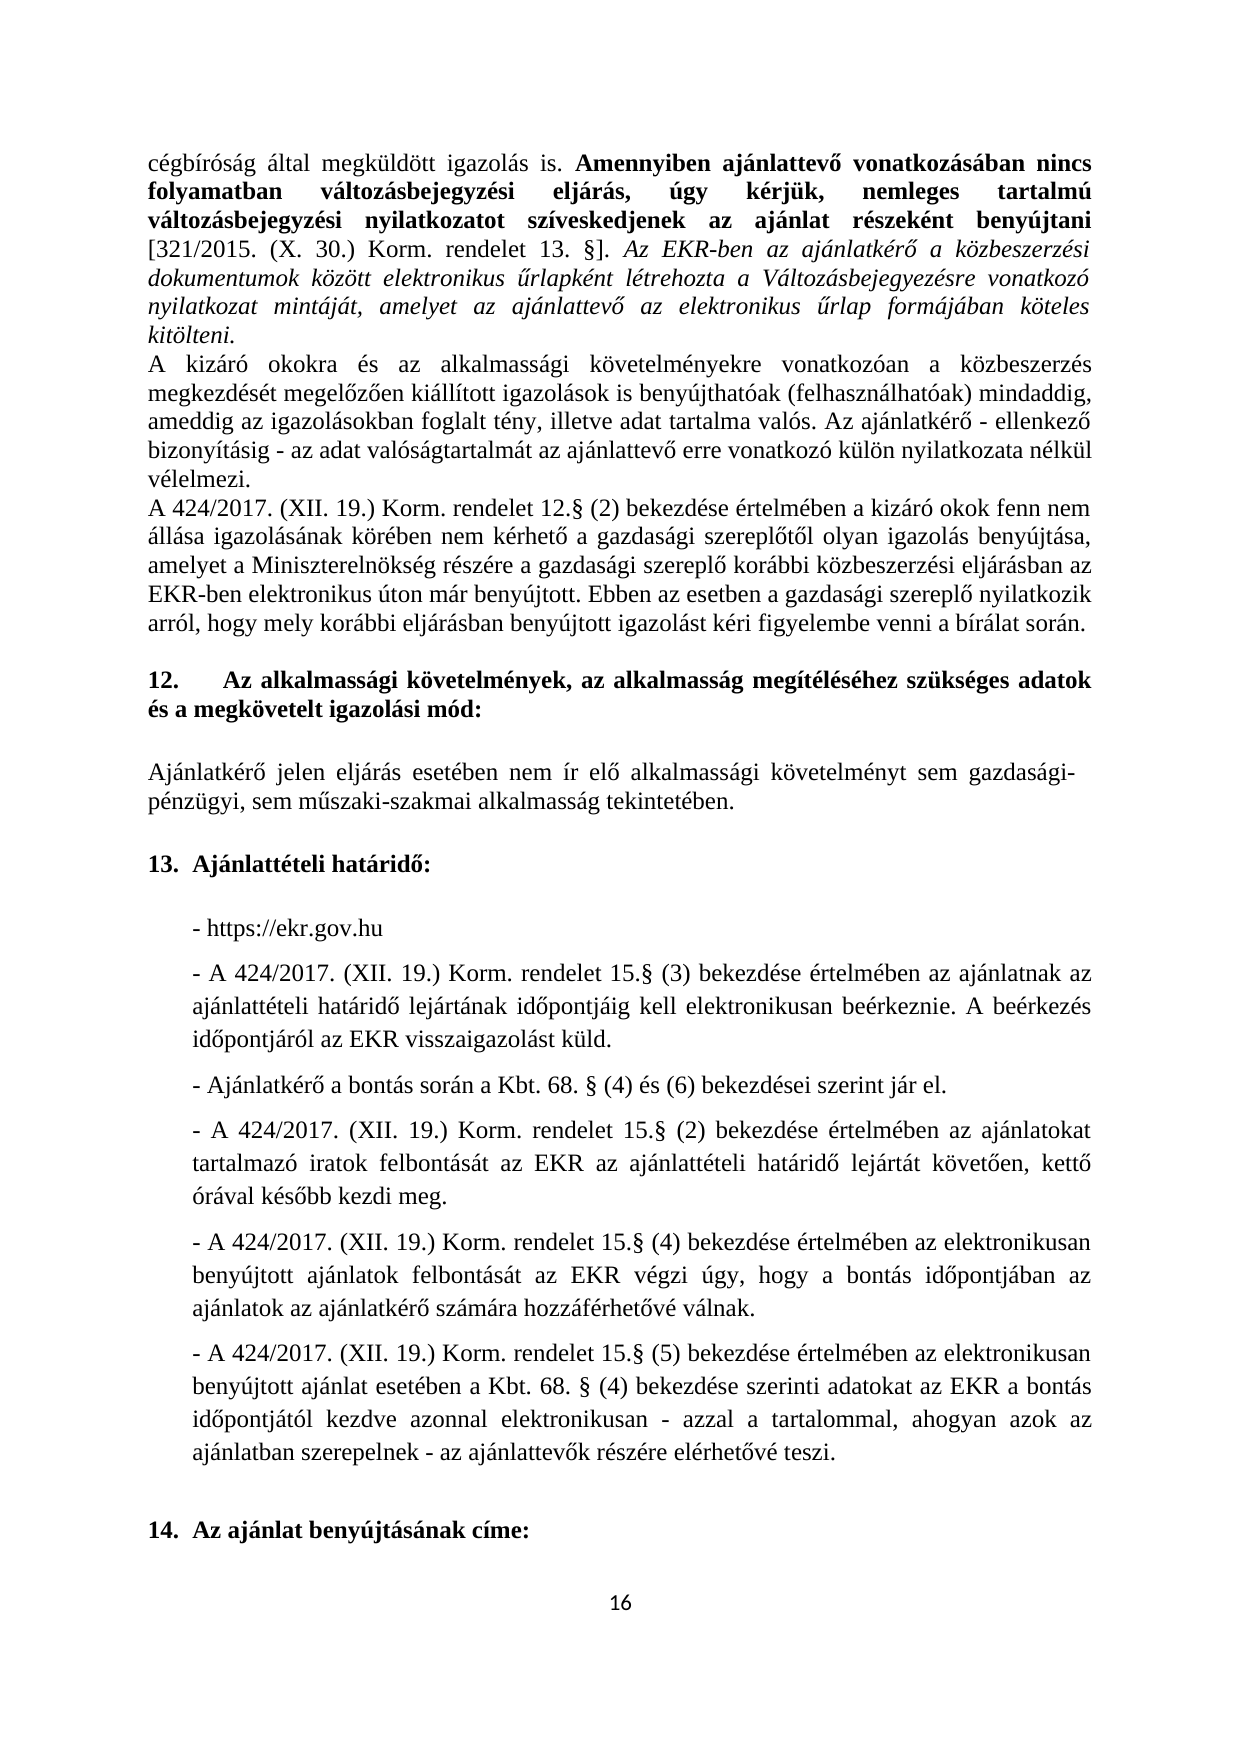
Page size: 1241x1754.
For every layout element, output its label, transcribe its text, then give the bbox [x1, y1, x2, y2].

text A 424/2017. (XII. 19.) Korm. rendelet 12.§ (2) bekezdése értelmében a kizáró okok fenn nem állása igazolásának körében nem kérhető a gazdasági szereplőtől olyan igazolás benyújtása, amelyet a Miniszterelnökség részére a gazdasági szereplő korábbi közbeszerzési eljárásban az EKR-ben elektronikus úton már benyújtott. Ebben az esetben a gazdasági szereplő nyilatkozik arról, hogy mely korábbi eljárásban benyújtott igazolást kéri figyelembe venni a bírálat során. [148, 493, 1092, 636]
text - https://ekr.gov.hu [192, 913, 1092, 941]
text - A 424/2017. (XII. 19.) Korm. rendelet 15.§ (2) bekezdése értelmében az ajánlatokat tartalmazó iratok felbontását az EKR az ajánlattételi határidő lejártát követően, kettő órával később kezdi meg. [192, 1115, 1092, 1210]
text Ajánlatkérő jelen eljárás esetében nem ír elő alkalmassági követelményt sem gazdasági-pénzügyi, sem műszaki-szakmai alkalmasság tekintetében. [148, 757, 1077, 815]
text 14. Az ajánlat benyújtásának címe: [148, 1515, 1077, 1543]
text 13. Ajánlattételi határidő: [148, 849, 1077, 878]
text - A 424/2017. (XII. 19.) Korm. rendelet 15.§ (5) bekezdése értelmében az elektronikusan benyújtott ajánlat esetében a Kbt. 68. § (4) bekezdése szerinti adatokat az EKR a bontás időpontjától kezdve azonnal elektronikusan - azzal a tartalommal, ahogyan azok az ajánlatban szerepelnek - az ajánlattevők részére elérhetővé teszi. [192, 1338, 1092, 1466]
text A kizáró okokra és az alkalmassági követelményekre vonatkozóan a közbeszerzés megkezdését megelőzően kiállított igazolások is benyújthatóak (felhasználhatóak) mindaddig, ameddig az igazolásokban foglalt tény, illetve adat tartalma valós. Az ajánlatkérő - ellenkező bizonyításig - az adat valóságtartalmát az ajánlattevő erre vonatkozó külön nyilatkozata nélkül vélelmezi. [148, 349, 1092, 493]
text 12. Az alkalmassági követelmények, az alkalmasság megítéléséhez szükséges adatok és a megkövetelt igazolási mód: [148, 665, 1092, 723]
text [148, 148, 1092, 349]
text - A 424/2017. (XII. 19.) Korm. rendelet 15.§ (3) bekezdése értelmében az ajánlatnak az ajánlattételi határidő lejártának időpontjáig kell elektronikusan beérkeznie. A beérkezés időpontjáról az EKR visszaigazolást küld. [192, 958, 1092, 1053]
text - A 424/2017. (XII. 19.) Korm. rendelet 15.§ (4) bekezdése értelmében az elektronikusan benyújtott ajánlatok felbontását az EKR végzi úgy, hogy a bontás időpontjában az ajánlatok az ajánlatkérő számára hozzáférhetővé válnak. [192, 1227, 1092, 1322]
text - Ajánlatkérő a bontás során a Kbt. 68. § (4) és (6) bekezdései szerint jár el. [192, 1070, 1092, 1098]
